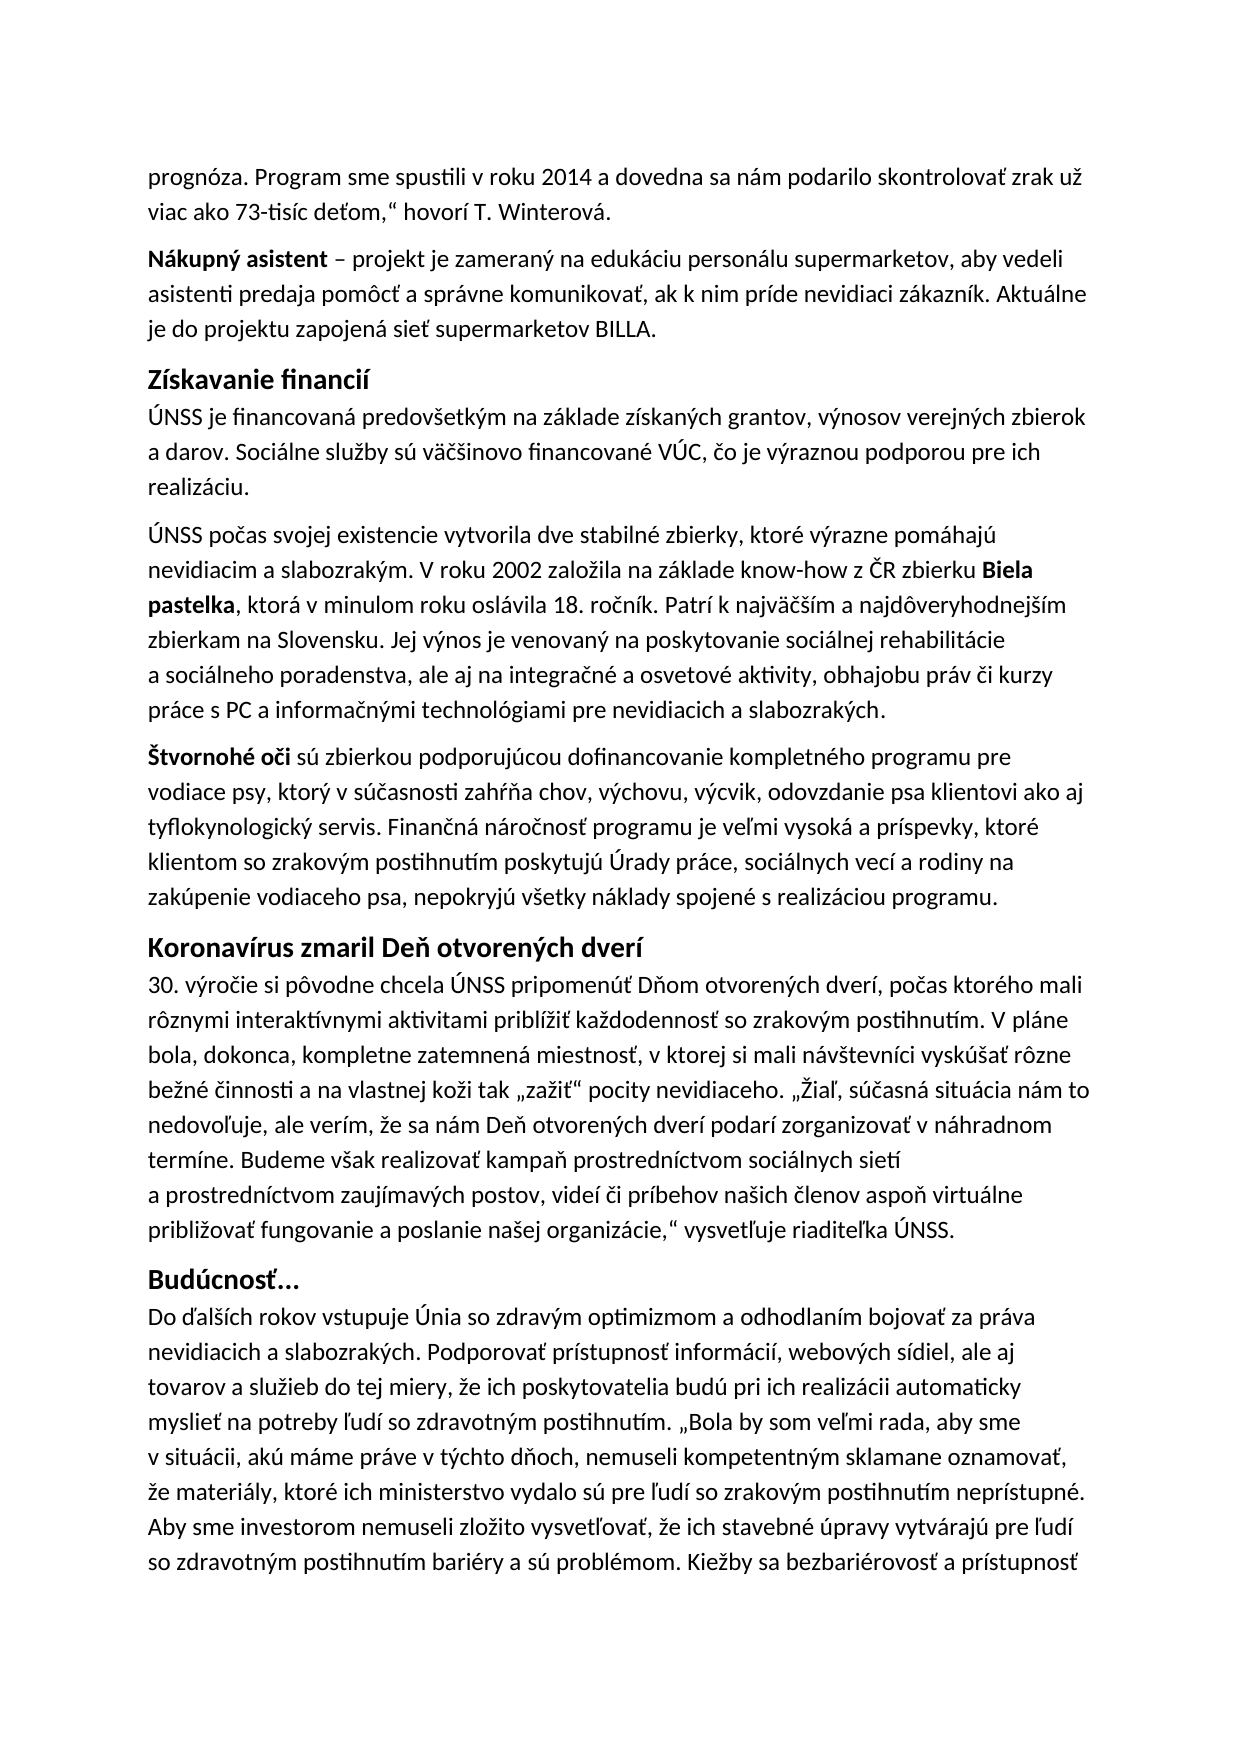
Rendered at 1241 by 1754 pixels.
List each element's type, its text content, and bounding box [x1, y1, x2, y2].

text Získavanie financií ÚNSS je financovaná predovšetkým na základe získaných grantov, výnosov verejných zbierok a darov. Sociálne služby sú väčšinovo financované VÚC, čo je výraznou podporou pre ich realizáciu. [148, 361, 1093, 502]
text ÚNSS počas svojej existencie vytvorila dve stabilné zbierky, ktoré výrazne pomáhajú nevidiacim a slabozrakým. V roku 2002 založila na základe know-how z ČR zbierku Biela pastelka, ktorá v minulom roku oslávila 18. ročník. Patrí k najväčším a najdôveryhodnejším zbierkam na Slovensku. Jej výnos je venovaný na poskytovanie sociálnej rehabilitácie a sociálneho poradenstva, ale aj na integračné a osvetové aktivity, obhajobu práv či kurzy práce s PC a informačnými technológiami pre nevidiacich a slabozrakých. [148, 519, 1093, 724]
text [148, 161, 1093, 227]
text Nákupný asistent – projekt je zameraný na edukáciu personálu supermarketov, aby vedeli asistenti predaja pomôcť a správne komunikovať, ak k nim príde nevidiaci zákazník. Aktuálne je do projektu zapojená sieť supermarketov BILLA. [148, 244, 1093, 344]
text Štvornohé oči sú zbierkou podporujúcou dofinancovanie kompletného programu pre vodiace psy, ktorý v súčasnosti zahŕňa chov, výchovu, výcvik, odovzdanie psa klientovi ako aj tyflokynologický servis. Finančná náročnosť programu je veľmi vysoká a príspevky, ktoré klientom so zrakovým postihnutím poskytujú Úrady práce, sociálnych vecí a rodiny na zakúpenie vodiaceho psa, nepokryjú všetky náklady spojené s realizáciou programu. [148, 741, 1093, 912]
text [148, 1261, 1093, 1577]
text Koronavírus zmaril Deň otvorených dverí 30. výročie si pôvodne chcela ÚNSS pripomenúť Dňom otvorených dverí, počas ktorého mali rôznymi interaktívnymi aktivitami priblížiť každodennosť so zrakovým postihnutím. V pláne bola, dokonca, kompletne zatemnená miestnosť, v ktorej si mali návštevníci vyskúšať rôzne bežné činnosti a na vlastnej koži tak „zažiť“ pocity nevidiaceho. „Žiaľ, súčasná situácia nám to nedovoľuje, ale verím, že sa nám Deň otvorených dverí podarí zorganizovať v náhradnom termíne. Budeme však realizovať kampaň prostredníctvom sociálnych sietí a prostredníctvom zaujímavých postov, videí či príbehov našich členov aspoň virtuálne približovať fungovanie a poslanie našej organizácie,“ vysvetľuje riaditeľka ÚNSS. [148, 929, 1093, 1244]
